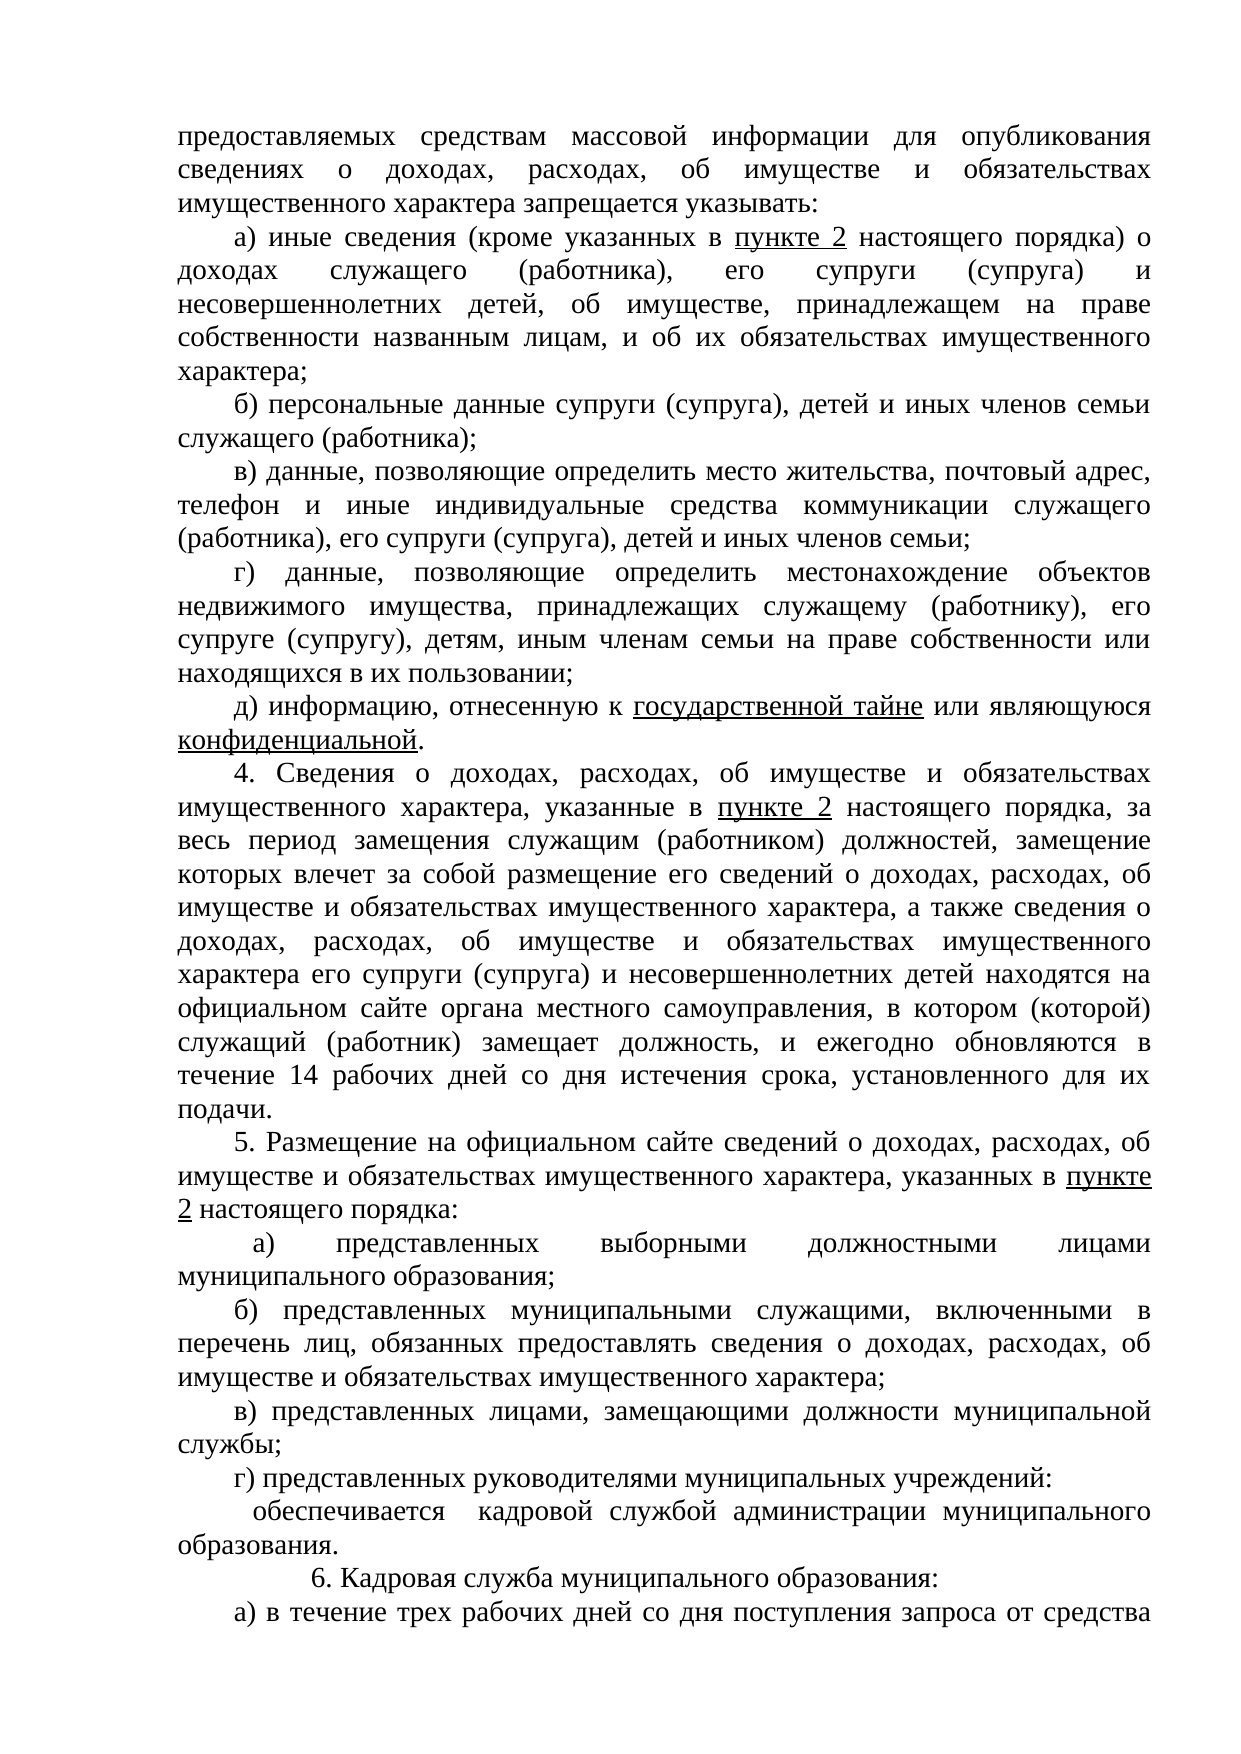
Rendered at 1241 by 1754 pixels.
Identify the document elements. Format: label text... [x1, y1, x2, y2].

text а) представленных выборными должностными лицами муниципального образования; [177, 1225, 1152, 1292]
text 5. Размещение на официальном сайте сведений о доходах, расходах, об имуществе и обязательствах имущественного характера, указанных в пункте 2 настоящего порядка: [177, 1124, 1152, 1225]
text д) информацию, отнесенную к государственной тайне или являющуюся конфиденциальной. [177, 688, 1152, 755]
text г) данные, позволяющие определить местонахождение объектов недвижимого имущества, принадлежащих служащему (работнику), его супруге (супругу), детям, иным членам семьи на праве собственности или находящихся в их пользовании; [177, 554, 1152, 688]
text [177, 118, 1152, 219]
text 4. Сведения о доходах, расходах, об имуществе и обязательствах имущественного характера, указанные в пункте 2 настоящего порядка, за весь период замещения служащим (работником) должностей, замещение которых влечет за собой размещение его сведений о доходах, расходах, об имуществе и обязательствах имущественного характера, а также сведения о доходах, расходах, об имуществе и обязательствах имущественного характера его супруги (супруга) и несовершеннолетних детей находятся на официальном сайте органа местного самоуправления, в котором (которой) служащий (работник) замещает должность, и ежегодно обновляются в течение 14 рабочих дней со дня истечения срока, установленного для их подачи. [177, 755, 1152, 1124]
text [177, 1594, 1152, 1627]
text г) представленных руководителями муниципальных учреждений: [177, 1460, 1152, 1493]
text б) представленных муниципальными служащими, включенными в перечень лиц, обязанных предоставлять сведения о доходах, расходах, об имуществе и обязательствах имущественного характера; [177, 1292, 1152, 1393]
text б) персональные данные супруги (супруга), детей и иных членов семьи служащего (работника); [177, 386, 1152, 453]
text а) иные сведения (кроме указанных в пункте 2 настоящего порядка) о доходах служащего (работника), его супруги (супруга) и несовершеннолетних детей, об имуществе, принадлежащем на праве собственности названным лицам, и об их обязательствах имущественного характера; [177, 219, 1152, 386]
text 6. Кадровая служба муниципального образования: [177, 1560, 1152, 1594]
text в) данные, позволяющие определить место жительства, почтовый адрес, телефон и иные индивидуальные средства коммуникации служащего (работника), его супруги (супруга), детей и иных членов семьи; [177, 453, 1152, 554]
text в) представленных лицами, замещающими должности муниципальной службы; [177, 1393, 1152, 1460]
text обеспечивается кадровой службой администрации муниципального образования. [177, 1493, 1152, 1560]
